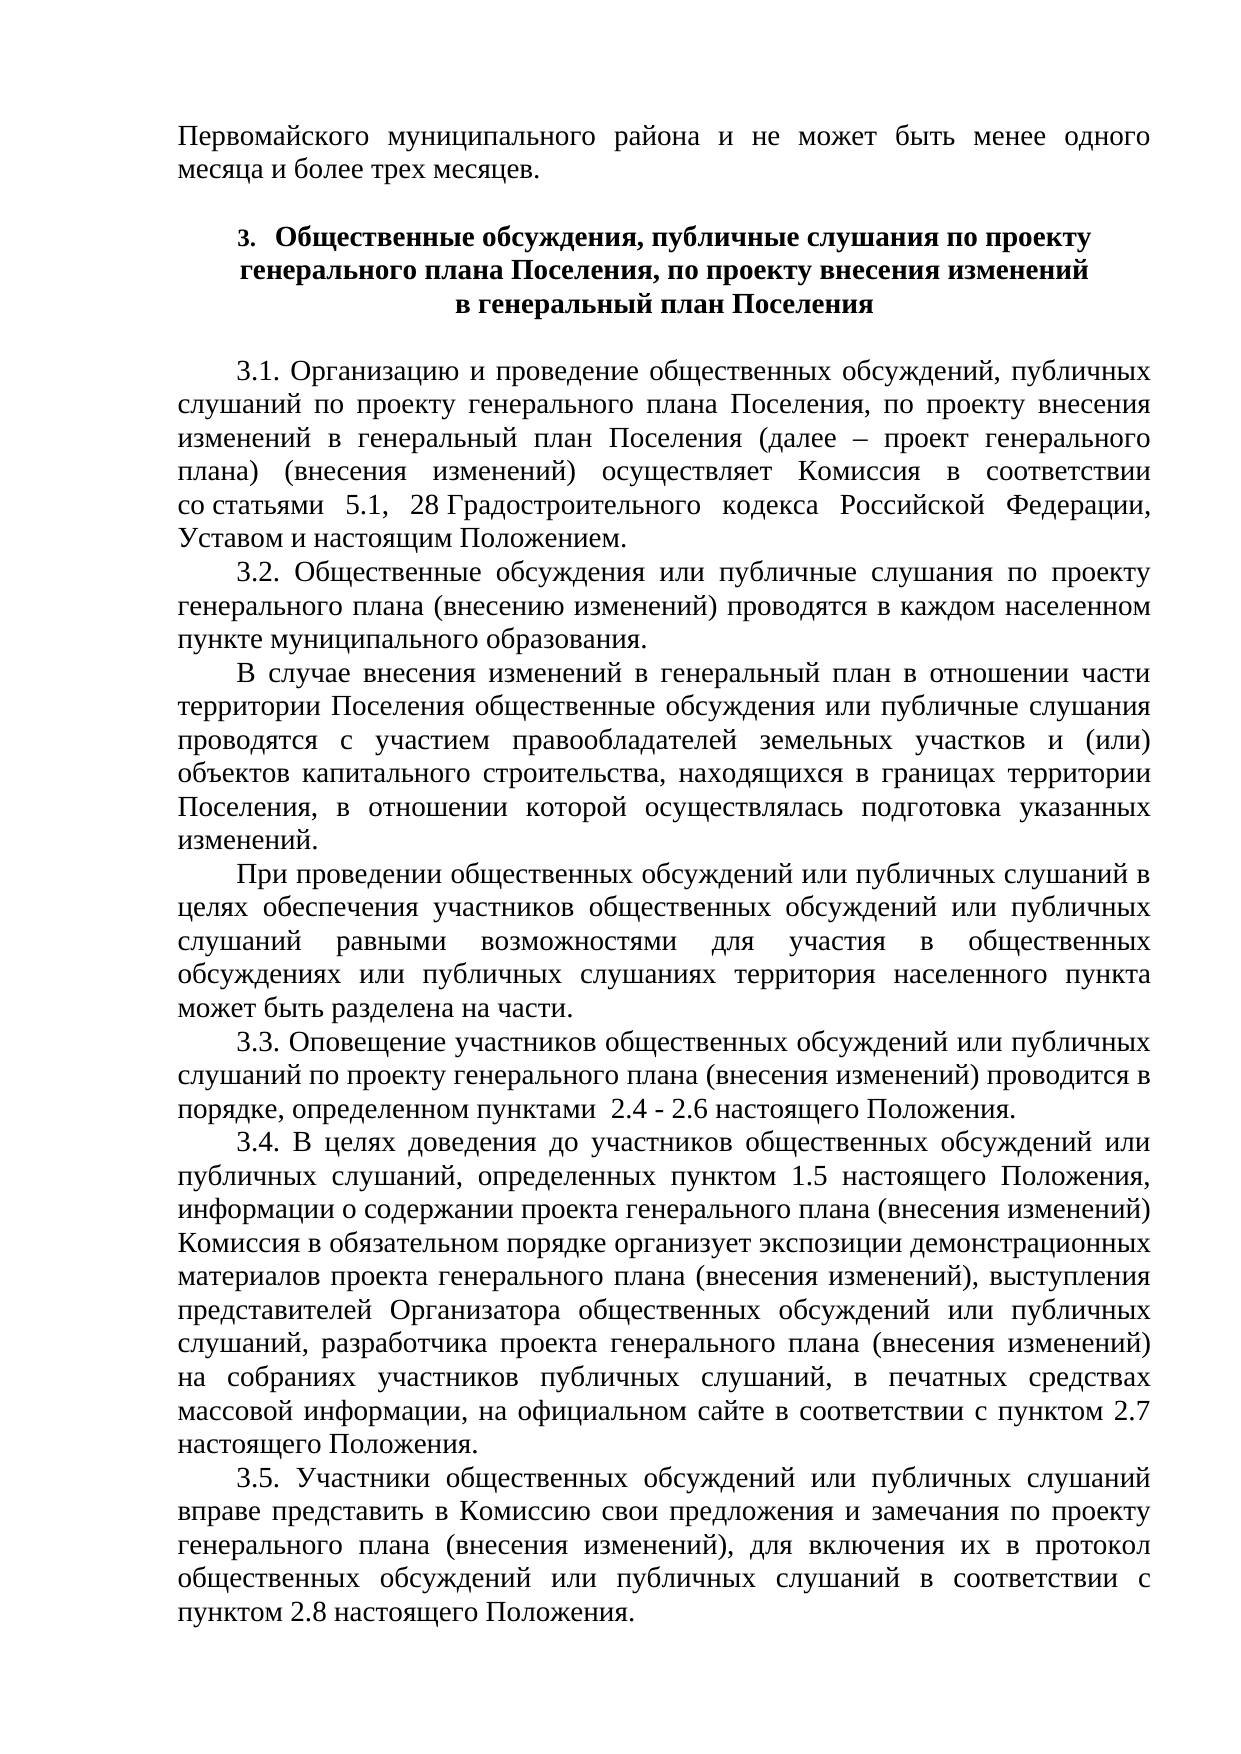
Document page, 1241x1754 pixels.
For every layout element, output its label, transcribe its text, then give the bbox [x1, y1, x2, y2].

text 3.1. Организацию и проведение общественных обсуждений, публичных слушаний по проекту генерального плана Поселения, по проекту внесения изменений в генеральный план Поселения (далее – проект генерального плана) (внесения изменений) осуществляет Комиссия в соответствии со статьями 5.1, 28 Градостроительного кодекса Российской Федерации, Уставом и настоящим Положением. [177, 353, 1152, 554]
text генерального плана Поселения, по проекту внесения изменений [177, 252, 1152, 286]
text 3.5. Участники общественных обсуждений или публичных слушаний вправе представить в Комиссию свои предложения и замечания по проекту генерального плана (внесения изменений), для включения их в протокол общественных обсуждений или публичных слушаний в соответствии с пунктом 2.8 настоящего Положения. [177, 1460, 1152, 1627]
text в генеральный план Поселения [177, 286, 1152, 319]
text 3.2. Общественные обсуждения или публичные слушания по проекту генерального плана (внесению изменений) проводятся в каждом населенном пункте муниципального образования. [177, 554, 1152, 655]
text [177, 118, 1152, 185]
text При проведении общественных обсуждений или публичных слушаний в целях обеспечения участников общественных обсуждений или публичных слушаний равными возможностями для участия в общественных обсуждениях или публичных слушаниях территория населенного пункта может быть разделена на части. [177, 856, 1152, 1024]
list Общественные обсуждения, публичные слушания по проекту [177, 219, 1152, 252]
text 3.3. Оповещение участников общественных обсуждений или публичных слушаний по проекту генерального плана (внесения изменений) проводится в порядке, определенном пунктами 2.4 - 2.6 настоящего Положения. [177, 1024, 1152, 1124]
text В случае внесения изменений в генеральный план в отношении части территории Поселения общественные обсуждения или публичные слушания проводятся с участием правообладателей земельных участков и (или) объектов капитального строительства, находящихся в границах территории Поселения, в отношении которой осуществлялась подготовка указанных изменений. [177, 655, 1152, 856]
text 3.4. В целях доведения до участников общественных обсуждений или публичных слушаний, определенных пунктом 1.5 настоящего Положения, информации о содержании проекта генерального плана (внесения изменений) Комиссия в обязательном порядке организует экспозиции демонстрационных материалов проекта генерального плана (внесения изменений), выступления представителей Организатора общественных обсуждений или публичных слушаний, разработчика проекта генерального плана (внесения изменений) на собраниях участников публичных слушаний, в печатных средствах массовой информации, на официальном сайте в соответствии с пунктом 2.7 настоящего Положения. [177, 1124, 1152, 1460]
